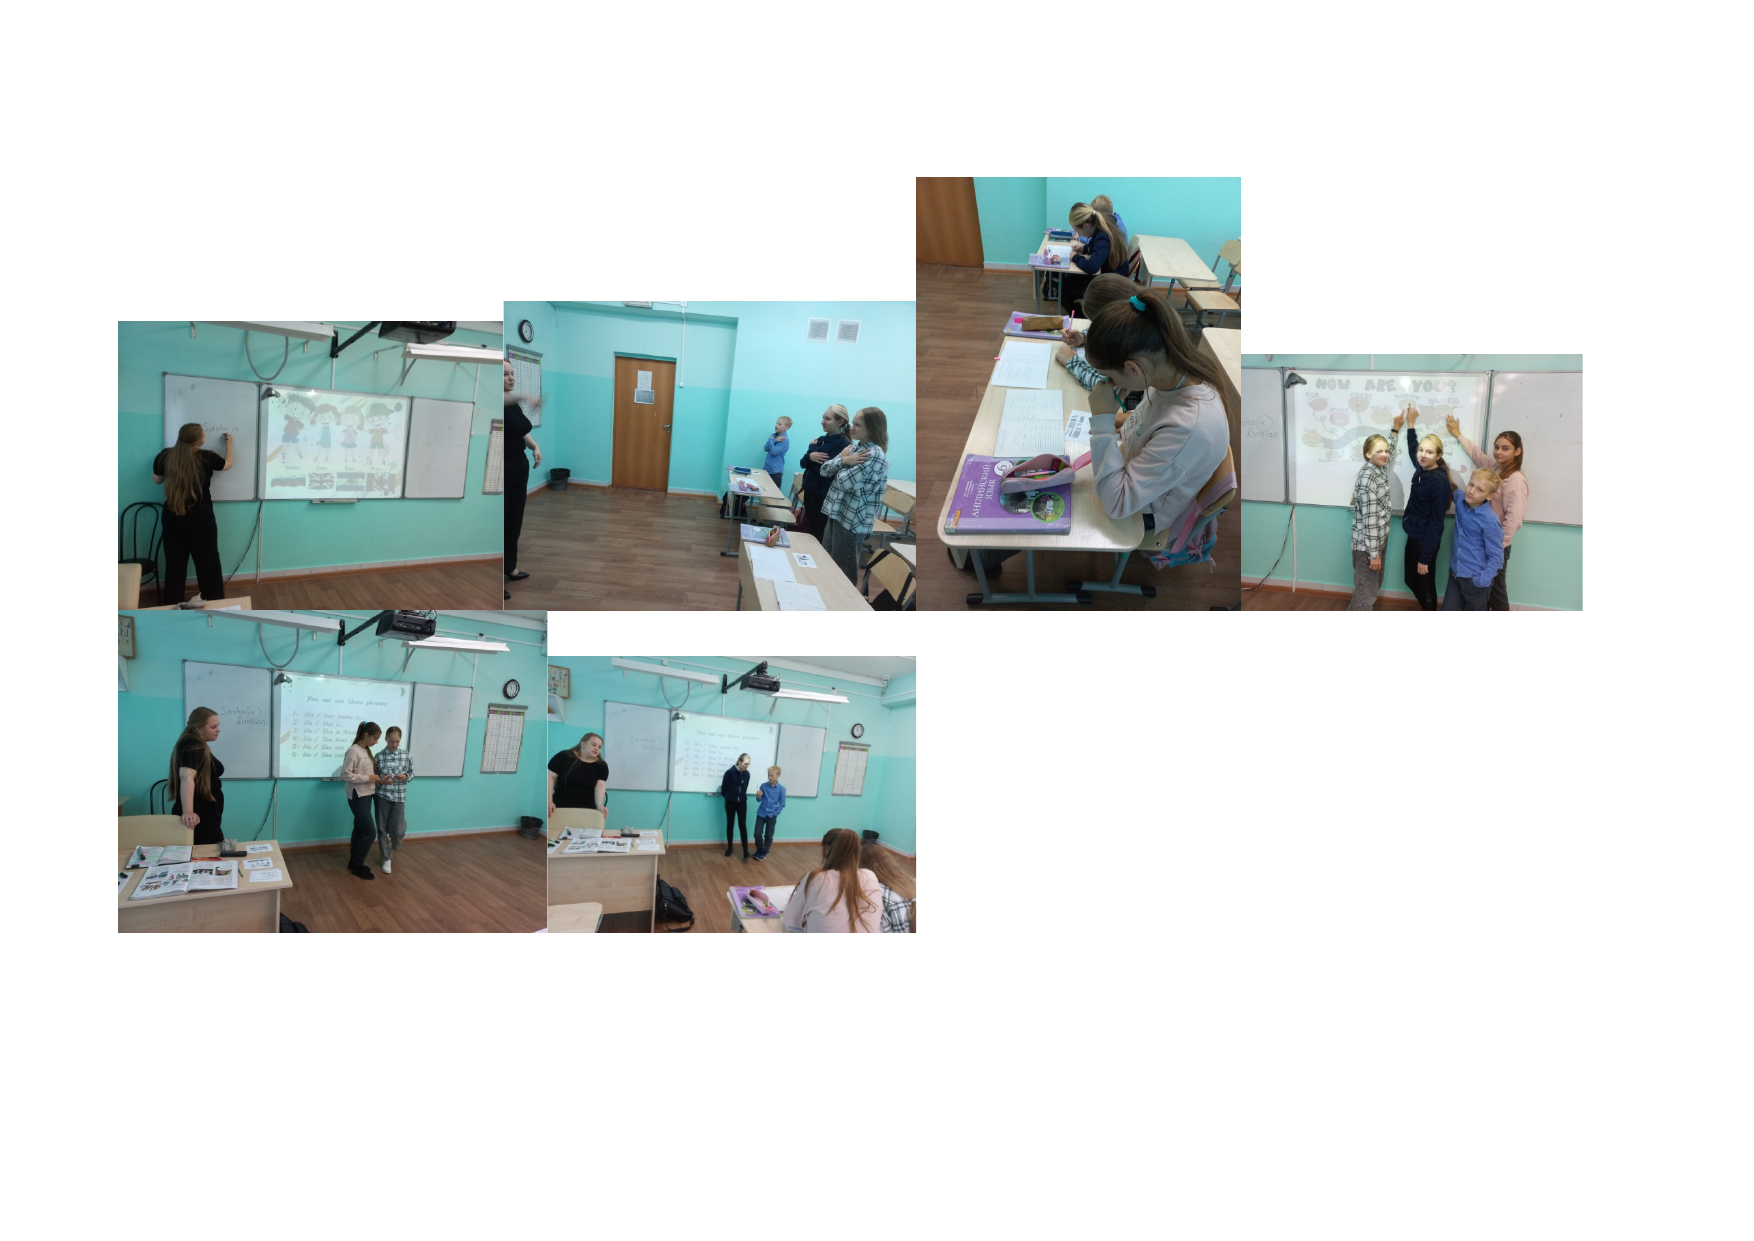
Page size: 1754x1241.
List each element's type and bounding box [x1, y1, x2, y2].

picture [118, 177, 1583, 933]
